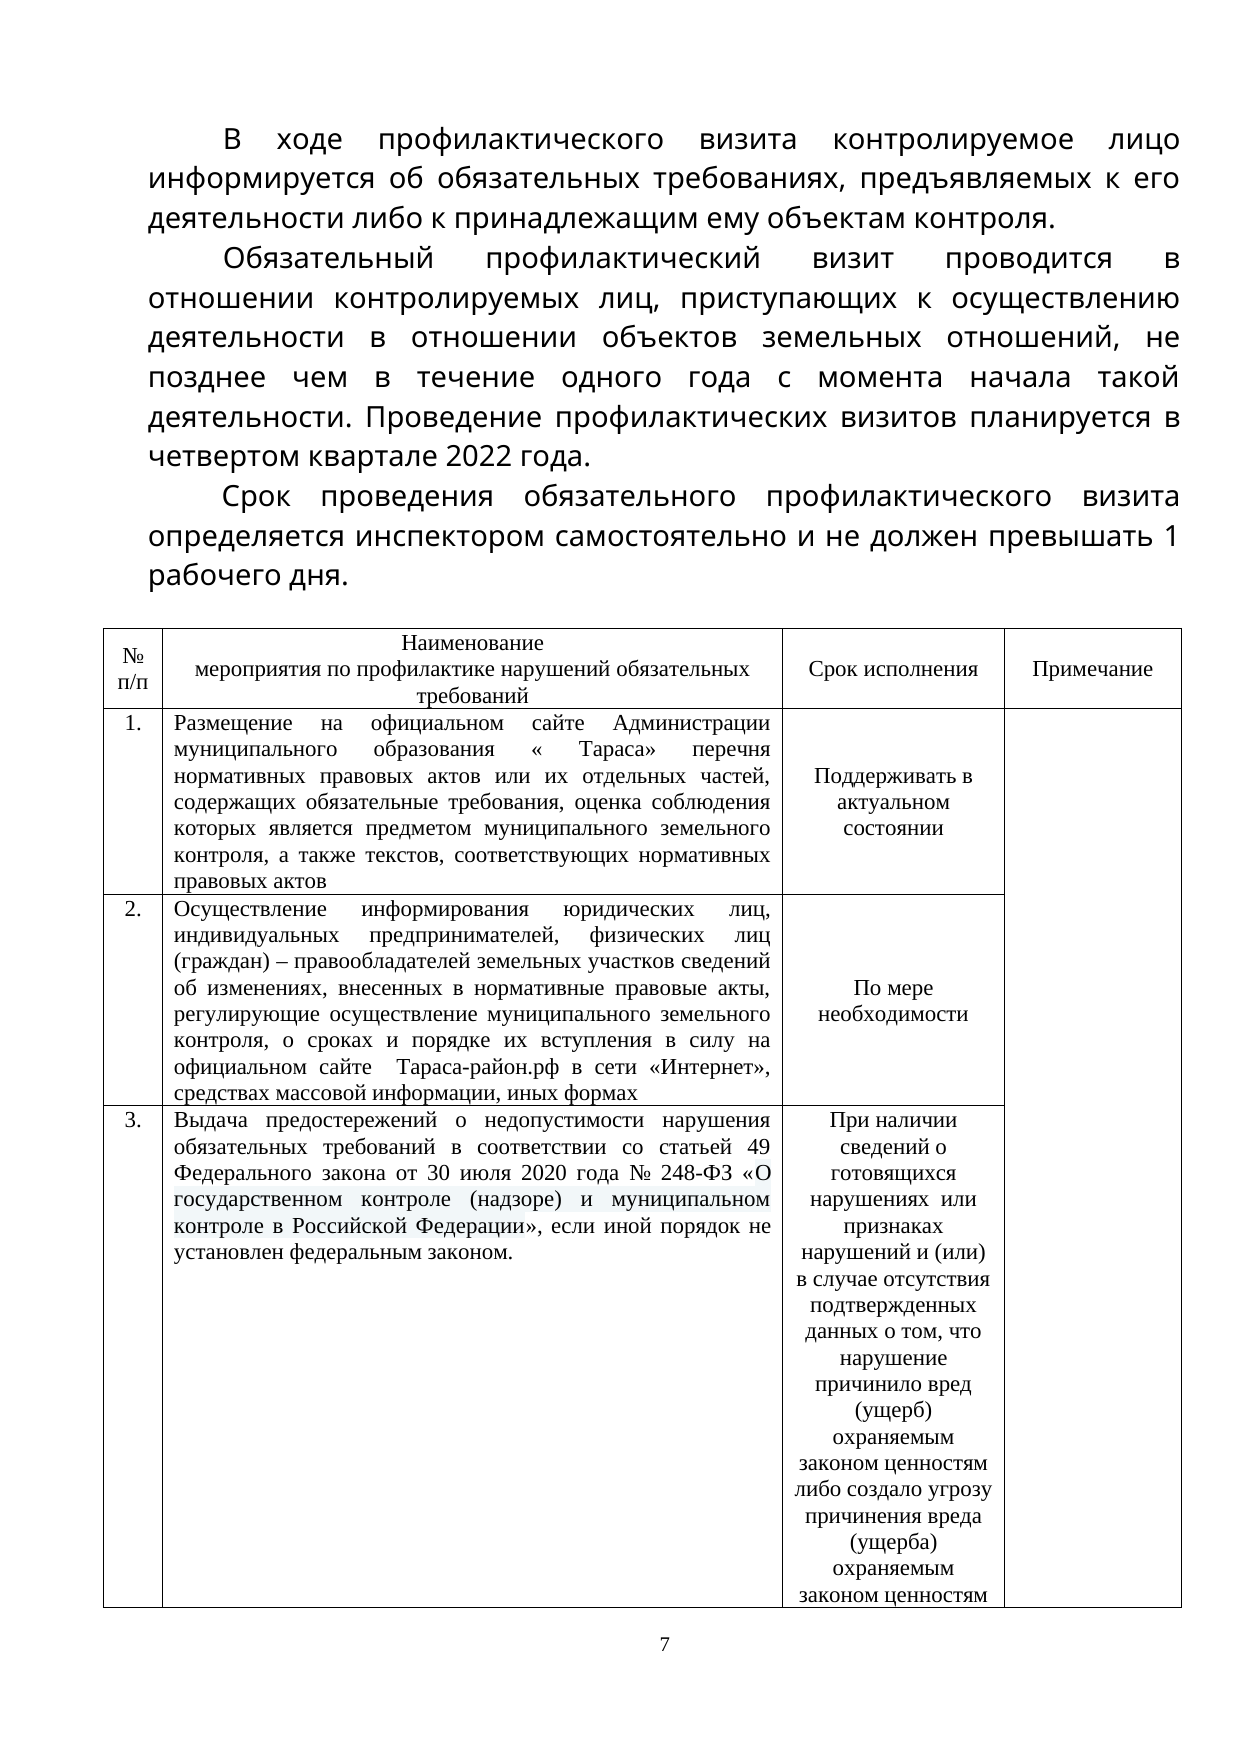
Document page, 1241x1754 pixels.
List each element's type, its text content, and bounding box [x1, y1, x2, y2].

table_cell При наличии сведений о готовящихся нарушениях или признаках нарушений и (или) в случае отсутствия подтвержденных данных о том, что нарушение причинило вред (ущерб) охраняемым законом ценностям либо создало угрозу причинения вреда (ущерба) охраняемым законом ценностям [783, 1106, 1004, 1607]
table_cell Выдача предостережений о недопустимости нарушения обязательных требований в соответствии со статьей 49 Федерального закона от 30 июля 2020 года № 248-ФЗ «О государственном контроле (надзоре) и муниципальном контроле в Российской Федерации», если иной порядок не установлен федеральным законом. [163, 1106, 782, 1607]
table_header Срок исполнения [783, 629, 1004, 708]
table_cell 2. [104, 895, 162, 1105]
table_header Наименование мероприятия по профилактике нарушений обязательных требований [163, 629, 782, 708]
table_cell Размещение на официальном сайте Администрации муниципального образования « Тараса» перечня нормативных правовых актов или их отдельных частей, содержащих обязательные требования, оценка соблюдения которых является предметом муниципального земельного контроля, а также текстов, соответствующих нормативных правовых актов [163, 709, 782, 893]
table_cell По мере необходимости [783, 895, 1004, 1105]
table_cell 1. [104, 709, 162, 893]
table_cell Поддерживать в актуальном состоянии [783, 709, 1004, 893]
table_header Примечание [1005, 629, 1181, 708]
text В ходе профилактического визита контролируемое лицо информируется об обязательных требованиях, предъявляемых к его деятельности либо к принадлежащим ему объектам контроля. [148, 118, 1181, 237]
table_cell Осуществление информирования юридических лиц, индивидуальных предпринимателей, физических лиц (граждан) – правообладателей земельных участков сведений об изменениях, внесенных в нормативные правовые акты, регулирующие осуществление муниципального земельного контроля, о сроках и порядке их вступления в силу на официальном сайте Тараса-район.рф в сети «Интернет», средствах массовой информации, иных формах [163, 895, 782, 1105]
table_cell 3. [104, 1106, 162, 1607]
text Обязательный профилактический визит проводится в отношении контролируемых лиц, приступающих к осуществлению деятельности в отношении объектов земельных отношений, не позднее чем в течение одного года с момента начала такой деятельности. Проведение профилактических визитов планируется в четвертом квартале 2022 года. [148, 237, 1181, 475]
title Срок проведения обязательного профилактического визита определяется инспектором самостоятельно и не должен превышать 1 рабочего дня. [148, 475, 1181, 594]
table_cell [1005, 709, 1181, 1607]
table_header № п/п [104, 629, 162, 708]
